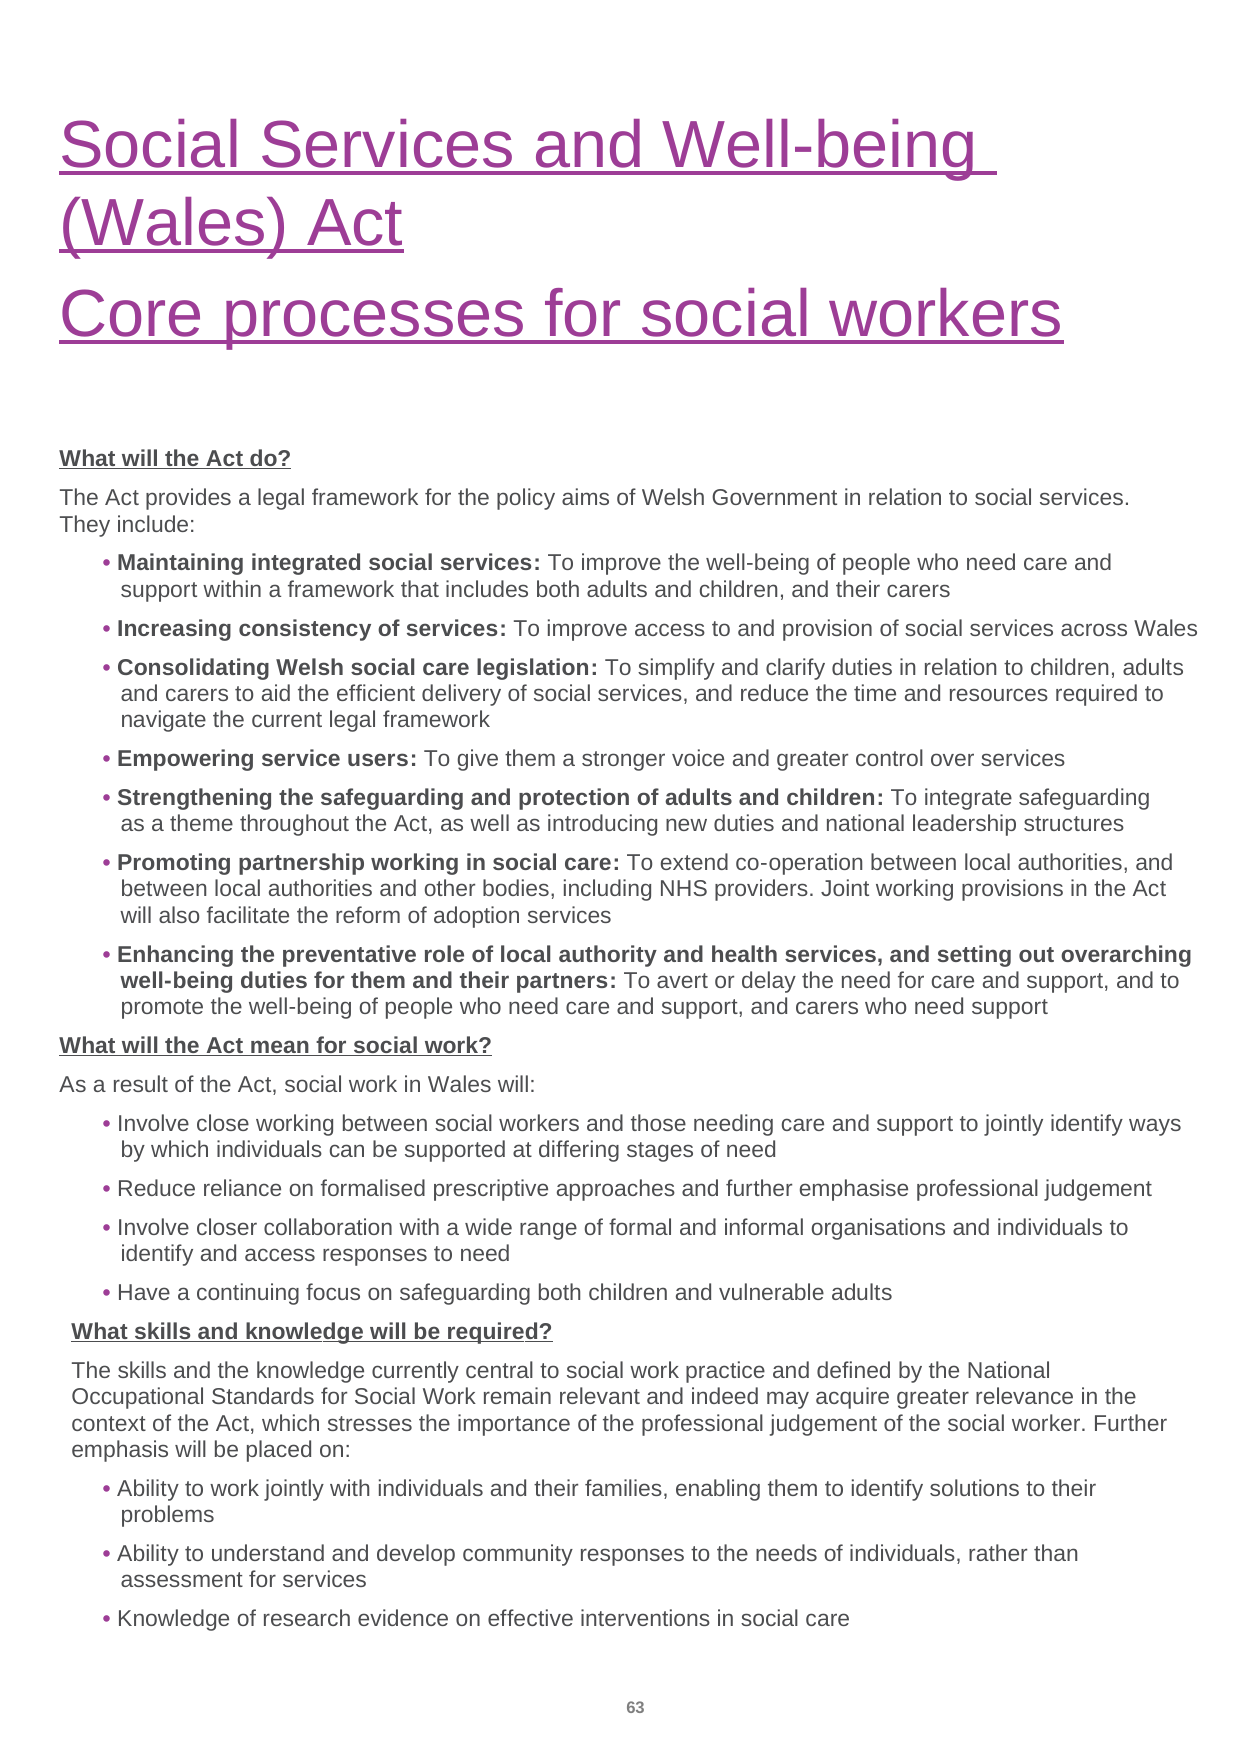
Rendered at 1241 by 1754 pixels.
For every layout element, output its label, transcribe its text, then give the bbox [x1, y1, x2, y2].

text What will the Act do? [59, 445, 1213, 472]
text • Strengthening the safeguarding and protection of adults and children: To integrate safeguarding as a theme throughout the Act, as well as introducing new duties and national leadership structures [102, 784, 1170, 837]
text • Maintaining integrated social services: To improve the well-being of people who need care and support within a framework that includes both adults and children, and their carers [102, 549, 1189, 602]
text • Knowledge of research evidence on effective interventions in social care [102, 1605, 1213, 1632]
text What skills and knowledge will be required? [71, 1318, 1213, 1344]
text Core processes for social workers [59, 272, 1213, 350]
text • Ability to work jointly with individuals and their families, enabling them to identify solutions to their problems [102, 1475, 1182, 1527]
text Social Services and Well-being (Wales) Act [59, 103, 1213, 260]
text The skills and the knowledge currently central to social work practice and defined by the National Occupational Standards for Social Work remain relevant and indeed may acquire greater relevance in the context of the Act, which stresses the importance of the professional judgement of the social worker. Further emphasis will be placed on: [71, 1357, 1182, 1462]
text • Involve close working between social workers and those needing care and support to jointly identify ways by which individuals can be supported at differing stages of need [102, 1110, 1190, 1163]
text • Increasing consistency of services: To improve access to and provision of social services across Wales [102, 614, 1213, 641]
text • Promoting partnership working in social care: To extend co-operation between local authorities, and between local authorities and other bodies, including NHS providers. Joint working provisions in the Act will also facilitate the reform of adoption services [102, 849, 1199, 928]
text • Empowering service users: To give them a stronger voice and greater control over services [102, 745, 1213, 771]
text As a result of the Act, social work in Wales will: [59, 1071, 1213, 1097]
text • Enhancing the preventative role of local authority and health services, and setting out overarching well-being duties for them and their partners: To avert or delay the need for care and support, and to promote the well-being of people who need care and support, and carers who need support [102, 941, 1194, 1020]
text • Ability to understand and develop community responses to the needs of individuals, rather than assessment for services [102, 1540, 1148, 1593]
text The Act provides a legal framework for the policy aims of Welsh Government in relation to social services. They include: [59, 484, 1147, 537]
text • Involve closer collaboration with a wide range of formal and informal organisations and individuals to identify and access responses to need [102, 1214, 1199, 1267]
text What will the Act mean for social work? [59, 1032, 1213, 1058]
text • Reduce reliance on formalised prescriptive approaches and further emphasise professional judgement [102, 1175, 1213, 1201]
text • Consolidating Welsh social care legislation: To simplify and clarify duties in relation to children, adults and carers to aid the efficient delivery of social services, and reduce the time and resources required to navigate the current legal framework [102, 653, 1184, 732]
text • Have a continuing focus on safeguarding both children and vulnerable adults [102, 1279, 1213, 1306]
